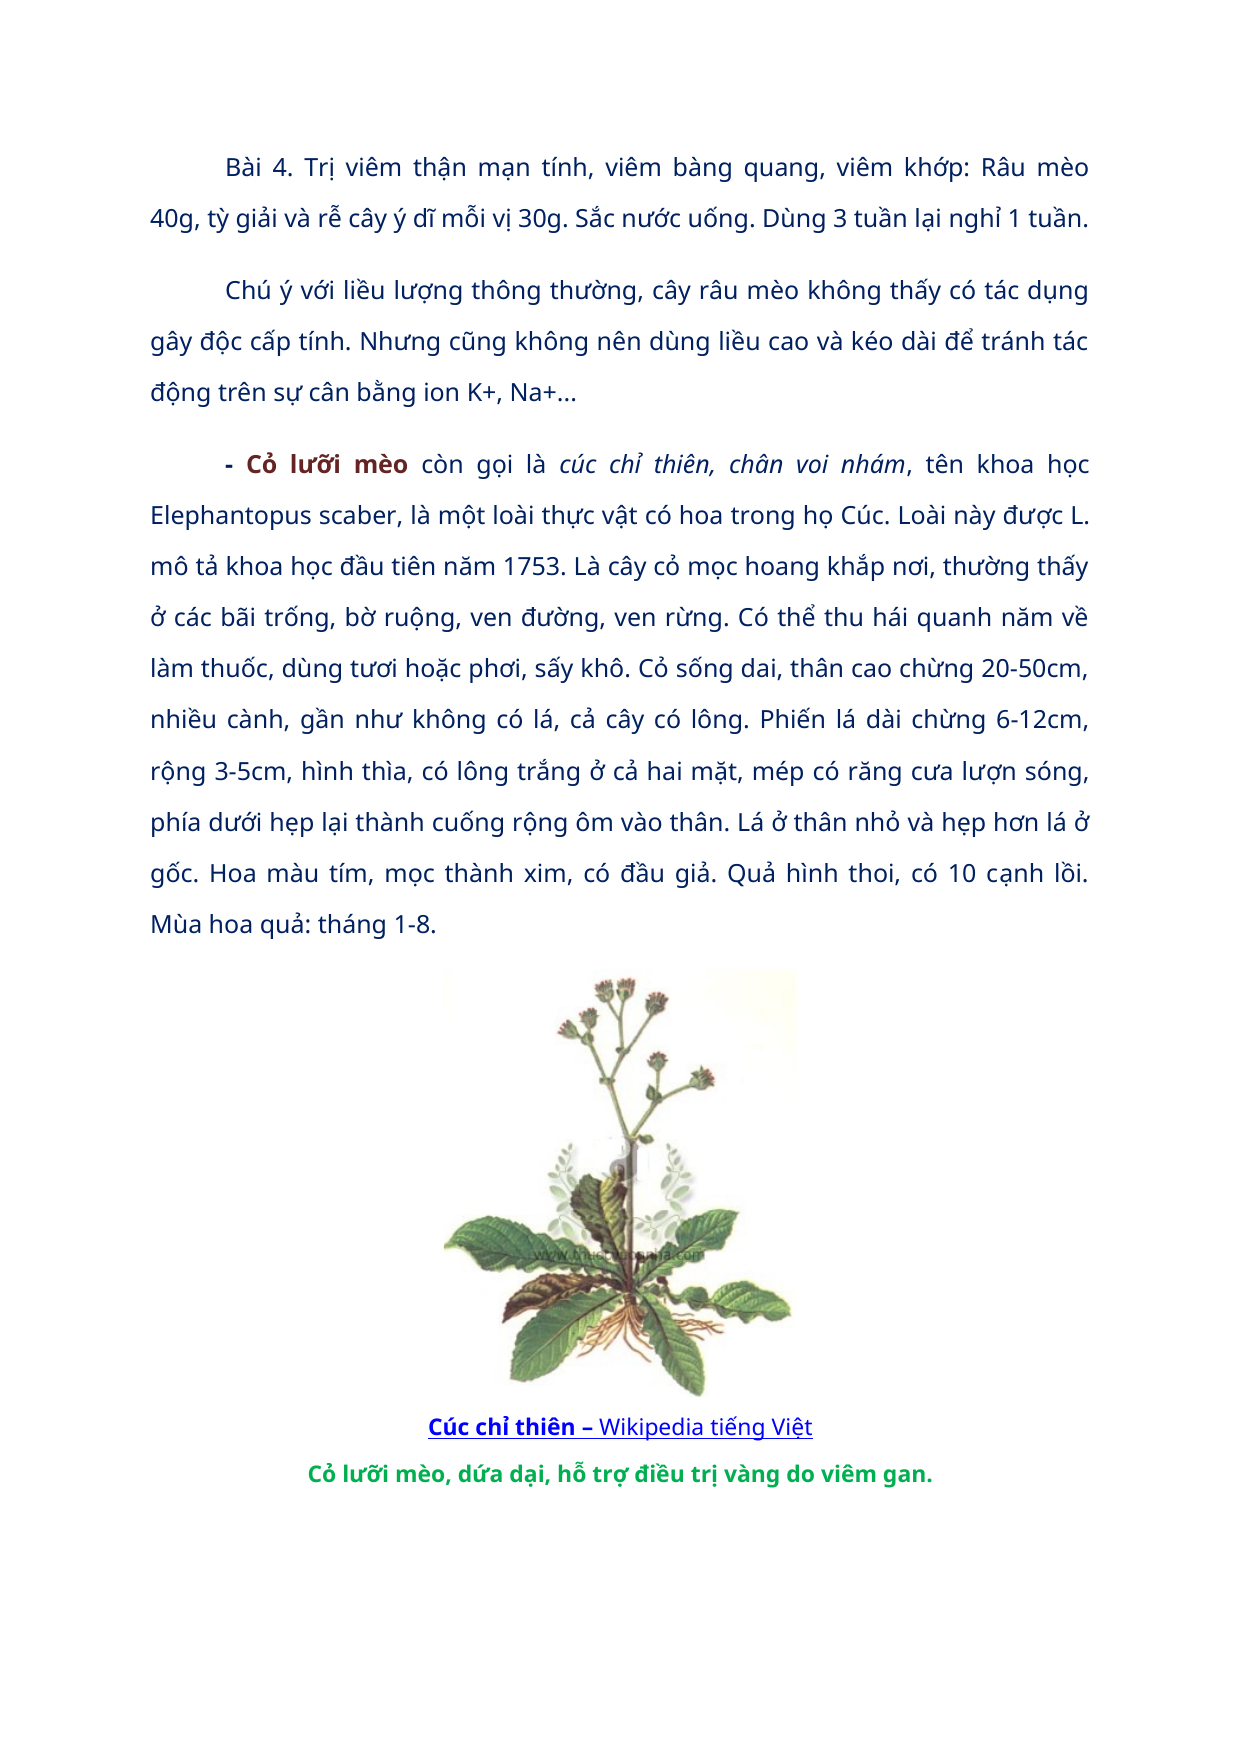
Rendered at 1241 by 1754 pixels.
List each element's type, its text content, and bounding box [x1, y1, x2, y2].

text Cúc chỉ thiên – Wikipedia tiếng Việt [150, 1411, 1090, 1442]
picture [443, 969, 797, 1397]
text Bài 4. Trị viêm thận mạn tính, viêm bàng quang, viêm khớp: Râu mèo 40g, tỳ giải và rễ cây ý dĩ mỗi vị 30g. Sắc nước uống. Dùng 3 tuần lại nghỉ 1 tuần. [150, 150, 1090, 235]
text Chú ý với liều lượng thông thường, cây râu mèo không thấy có tác dụng gây độc cấp tính. Nhưng cũng không nên dùng liều cao và kéo dài để tránh tác động trên sự cân bằng ion K+, Na+... [150, 273, 1090, 409]
text - Cỏ lưỡi mèo còn gọi là cúc chỉ thiên, chân voi nhám, tên khoa học Elephantopus scaber, là một loài thực vật có hoa trong họ Cúc. Loài này được L. mô tả khoa học đầu tiên năm 1753. Là cây cỏ mọc hoang khắp nơi, thường thấy ở các bãi trống, bờ ruộng, ven đường, ven rừng. Có thể thu hái quanh năm về làm thuốc, dùng tươi hoặc phơi, sấy khô. Cỏ sống dai, thân cao chừng 20-50cm, nhiều cành, gần như không có lá, cả cây có lông. Phiến lá dài chừng 6-12cm, rộng 3-5cm, hình thìa, có lông trắng ở cả hai mặt, mép có răng cưa lượn sóng, phía dưới hẹp lại thành cuống rộng ôm vào thân. Lá ở thân nhỏ và hẹp hơn lá ở gốc. Hoa màu tím, mọc thành xim, có đầu giả. Quả hình thoi, có 10 cạnh lồi. Mùa hoa quả: tháng 1-8. [150, 447, 1090, 940]
text Cỏ lưỡi mèo, dứa dại, hỗ trợ điều trị vàng do viêm gan. [150, 1458, 1090, 1489]
